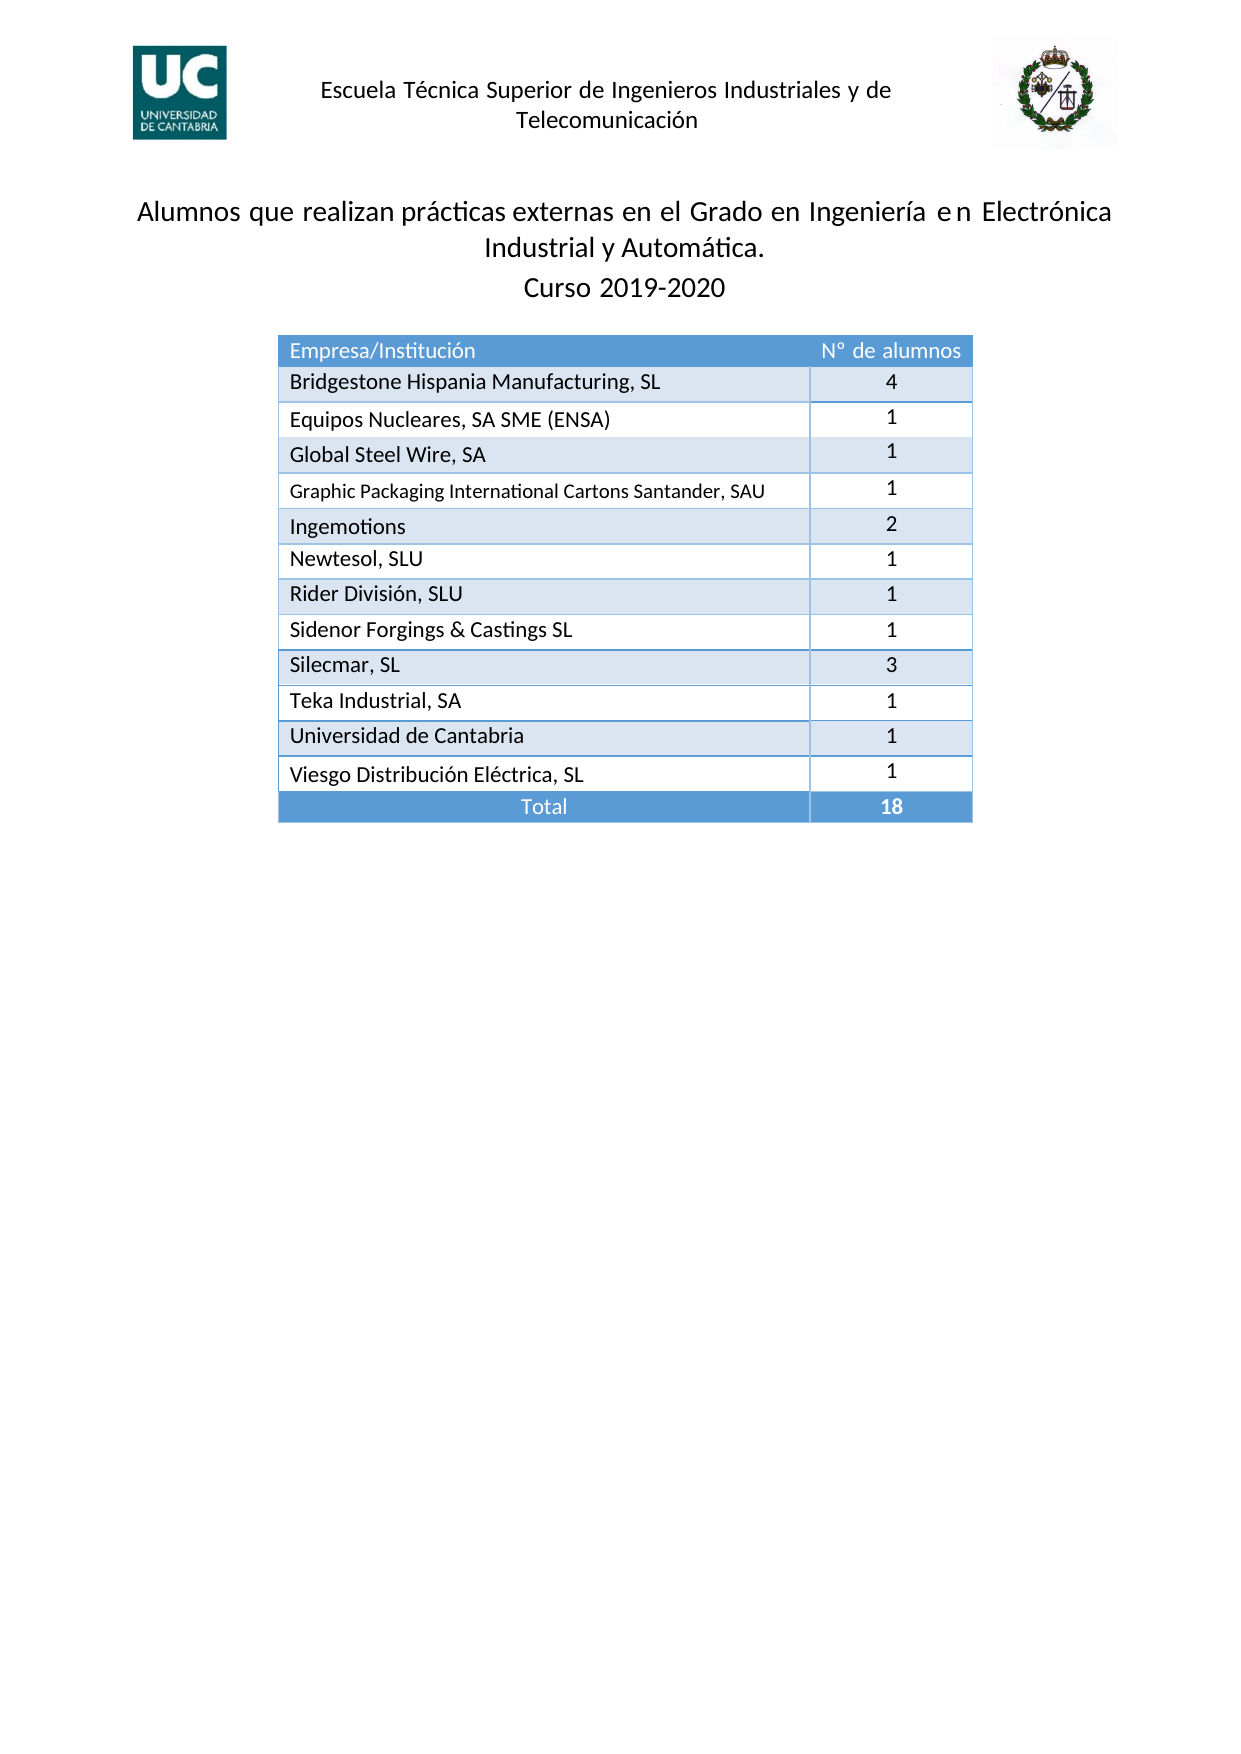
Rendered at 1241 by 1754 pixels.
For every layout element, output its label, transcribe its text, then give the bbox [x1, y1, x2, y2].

table_cell Silecmar, SL [279, 651, 809, 684]
table_cell 1 [811, 757, 972, 791]
table_cell 1 [811, 437, 972, 472]
table_cell 2 [811, 509, 972, 543]
text Curso 2019-2020 [121, 269, 1128, 305]
table_cell 1 [811, 474, 972, 507]
table_cell 3 [811, 651, 972, 684]
table_cell Ingemotions [279, 509, 809, 543]
table_cell Viesgo Distribución Eléctrica, SL [279, 757, 809, 791]
table_cell 1 [811, 580, 972, 614]
picture [992, 34, 1118, 149]
table_cell Global Steel Wire, SA [279, 437, 809, 472]
table_cell 1 [811, 686, 972, 720]
table_cell Graphic Packaging International Cartons Santander, SAU [279, 474, 809, 507]
table_cell Equipos Nucleares, SA SME (ENSA) [279, 403, 809, 437]
table_cell 4 [811, 367, 972, 401]
table_cell 1 [811, 721, 972, 755]
table_cell Bridgestone Hispania Manufacturing, SL [279, 367, 809, 401]
table_cell Teka Industrial, SA [279, 686, 809, 720]
table_cell 18 [811, 792, 972, 822]
table_cell Newtesol, SLU [279, 545, 809, 578]
table_cell 1 [811, 545, 972, 578]
text Escuela Técnica Superior de Ingenieros Industriales y de Telecomunicación [320, 74, 898, 135]
table_cell Universidad de Cantabria [279, 722, 809, 755]
table_header Nº de alumnos [811, 336, 972, 366]
table_header Empresa/Institución [279, 336, 809, 366]
picture [132, 45, 227, 140]
table_cell 1 [811, 615, 972, 649]
table_cell Total [279, 792, 809, 822]
table_cell Sidenor Forgings & Castings SL [279, 615, 809, 649]
text Alumnos que realizan prácticas externas en el Grado en Ingeniería en Electrónica Industrial y Automática. [121, 193, 1128, 265]
table_cell Rider División, SLU [279, 580, 809, 614]
table_cell 1 [811, 403, 972, 437]
